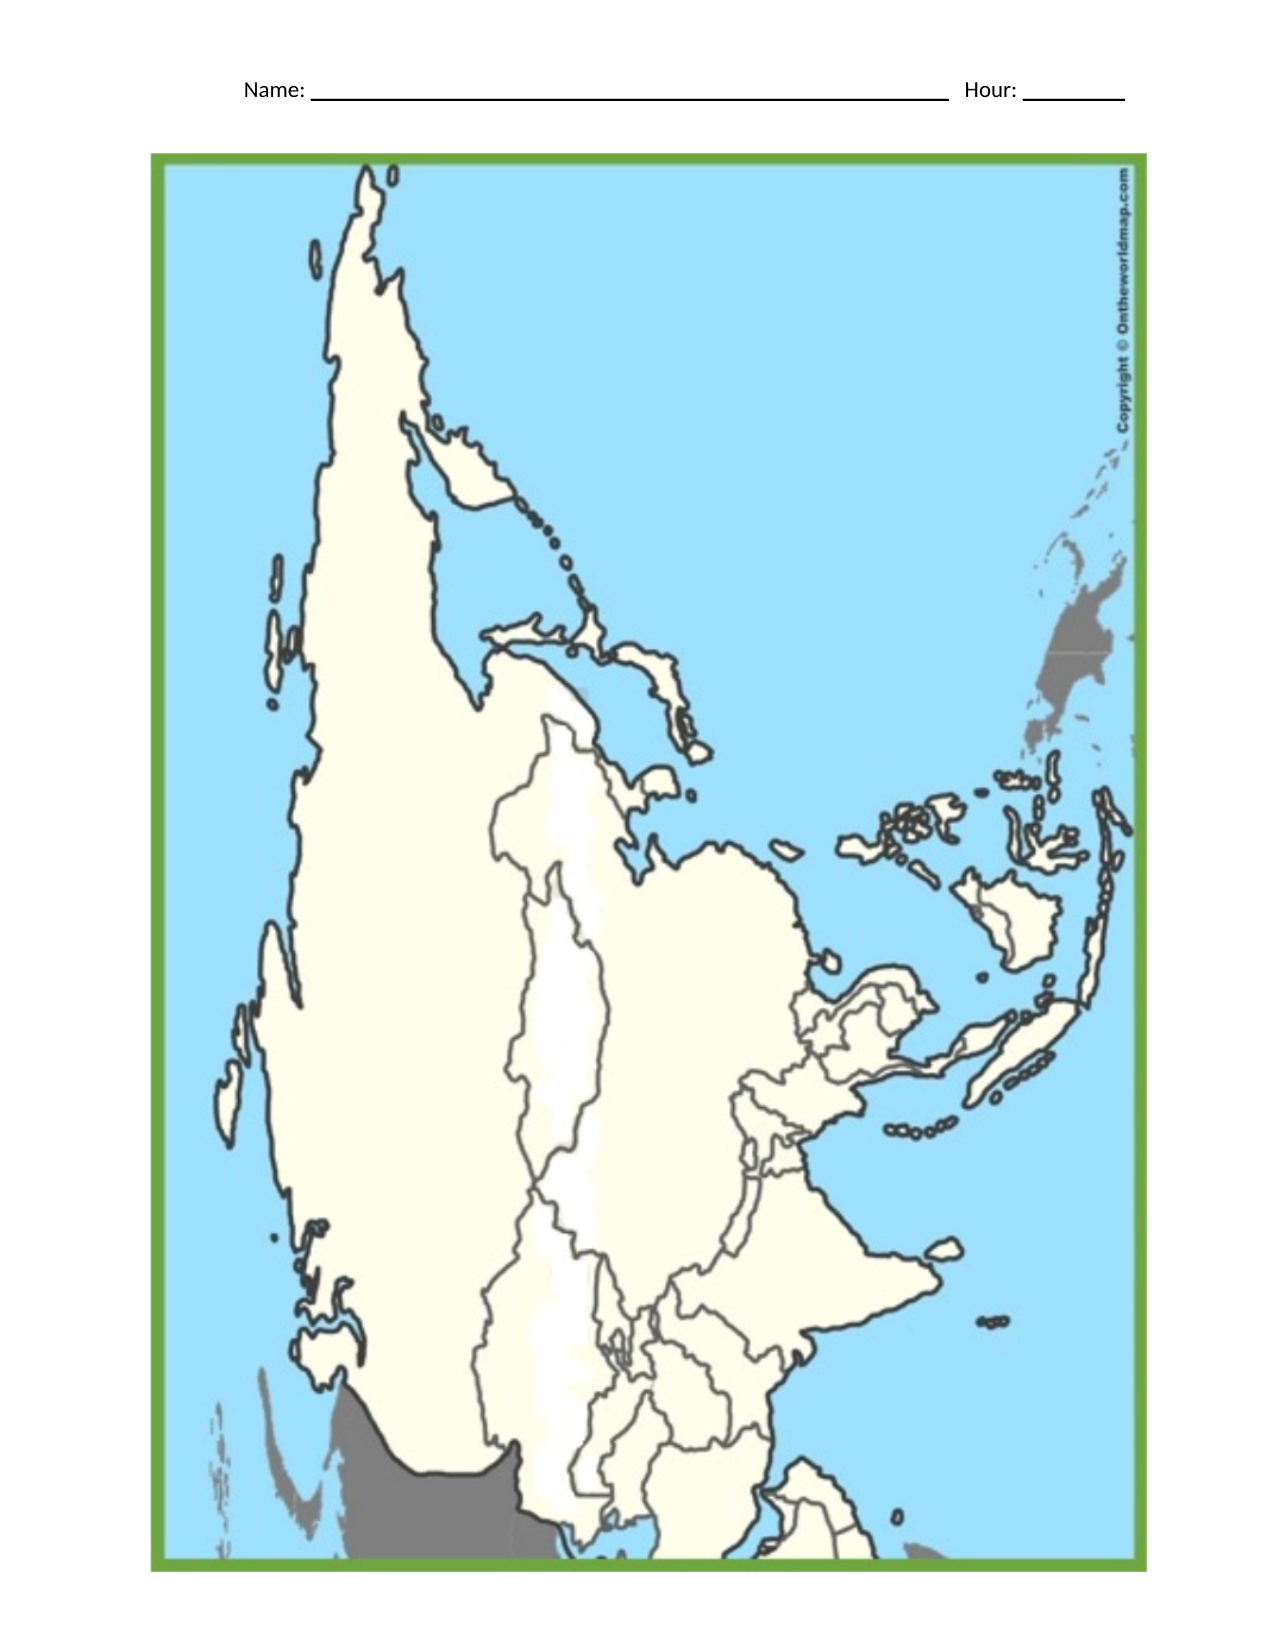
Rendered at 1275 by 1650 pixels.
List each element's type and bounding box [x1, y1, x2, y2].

picture [152, 154, 1145, 1570]
